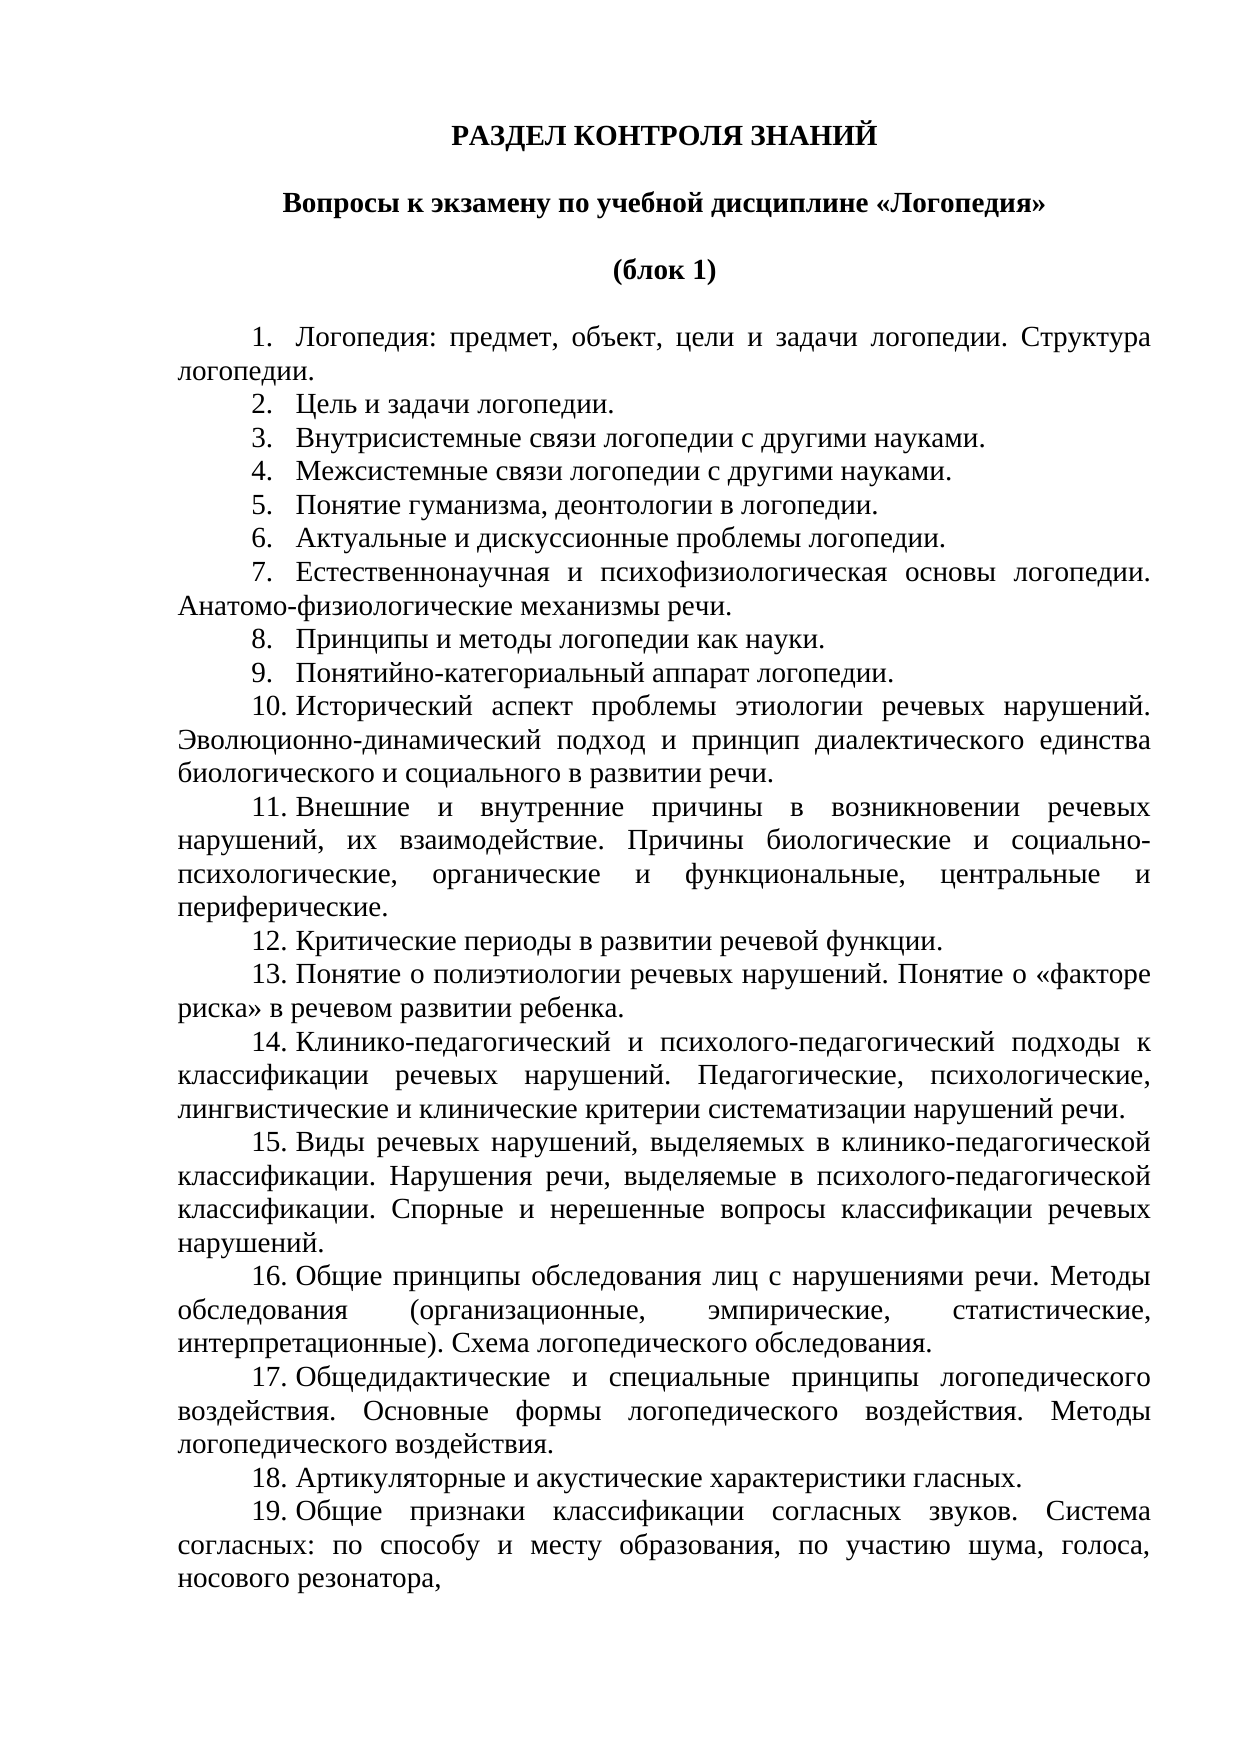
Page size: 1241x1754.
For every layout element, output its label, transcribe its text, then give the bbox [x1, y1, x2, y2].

list Критические периоды в развитии речевой функции. [177, 923, 1152, 957]
list Актуальные и дискуссионные проблемы логопедии. [177, 521, 1152, 554]
list (блок 1) [177, 252, 1152, 286]
list Цель и задачи логопедии. [177, 386, 1152, 420]
list Общедидактические и специальные принципы логопедического воздействия. Основные формы логопедического воздействия. Методы логопедического воздействия. [177, 1359, 1152, 1460]
list Артикуляторные и акустические характеристики гласных. [177, 1460, 1152, 1493]
subtitle РАЗДЕЛ КОНТРОЛЯ ЗНАНИЙ [177, 118, 1152, 152]
list Межсистемные связи логопедии с другими науками. [177, 453, 1152, 487]
list Виды речевых нарушений, выделяемых в клинико-педагогической классификации. Нарушения речи, выделяемые в психолого-педагогической классификации. Спорные и нерешенные вопросы классификации речевых нарушений. [177, 1124, 1152, 1258]
list Понятийно-категориальный аппарат логопедии. [177, 655, 1152, 688]
text Вопросы к экзамену по учебной дисциплине «Логопедия» [177, 185, 1152, 219]
list Клинико-педагогический и психолого-педагогический подходы к классификации речевых нарушений. Педагогические, психологические, лингвистические и клинические критерии систематизации нарушений речи. [177, 1024, 1152, 1124]
list Внешние и внутренние причины в возникновении речевых нарушений, их взаимодействие. Причины биологические и социально-психологические, органические и функциональные, центральные и периферические. [177, 789, 1152, 923]
list Общие признаки классификации согласных звуков. Система согласных: по способу и месту образования, по участию шума, голоса, носового резонатора, [177, 1493, 1152, 1594]
list Принципы и методы логопедии как науки. [177, 621, 1152, 655]
list Понятие гуманизма, деонтологии в логопедии. [177, 487, 1152, 521]
list Внутрисистемные связи логопедии с другими науками. [177, 420, 1152, 453]
list Общие принципы обследования лиц с нарушениями речи. Методы обследования (организационные, эмпирические, статистические, интерпретационные). Схема логопедического обследования. [177, 1258, 1152, 1359]
list Естественнонаучная и психофизиологическая основы логопедии. Анатомо-физиологические механизмы речи. [177, 554, 1152, 621]
list Исторический аспект проблемы этиологии речевых нарушений. Эволюционно-динамический подход и принцип диалектического единства биологического и социального в развитии речи. [177, 688, 1152, 789]
list Логопедия: предмет, объект, цели и задачи логопедии. Структура логопедии. [177, 319, 1152, 386]
list Понятие о полиэтиологии речевых нарушений. Понятие о «факторе риска» в речевом развитии ребенка. [177, 957, 1152, 1024]
